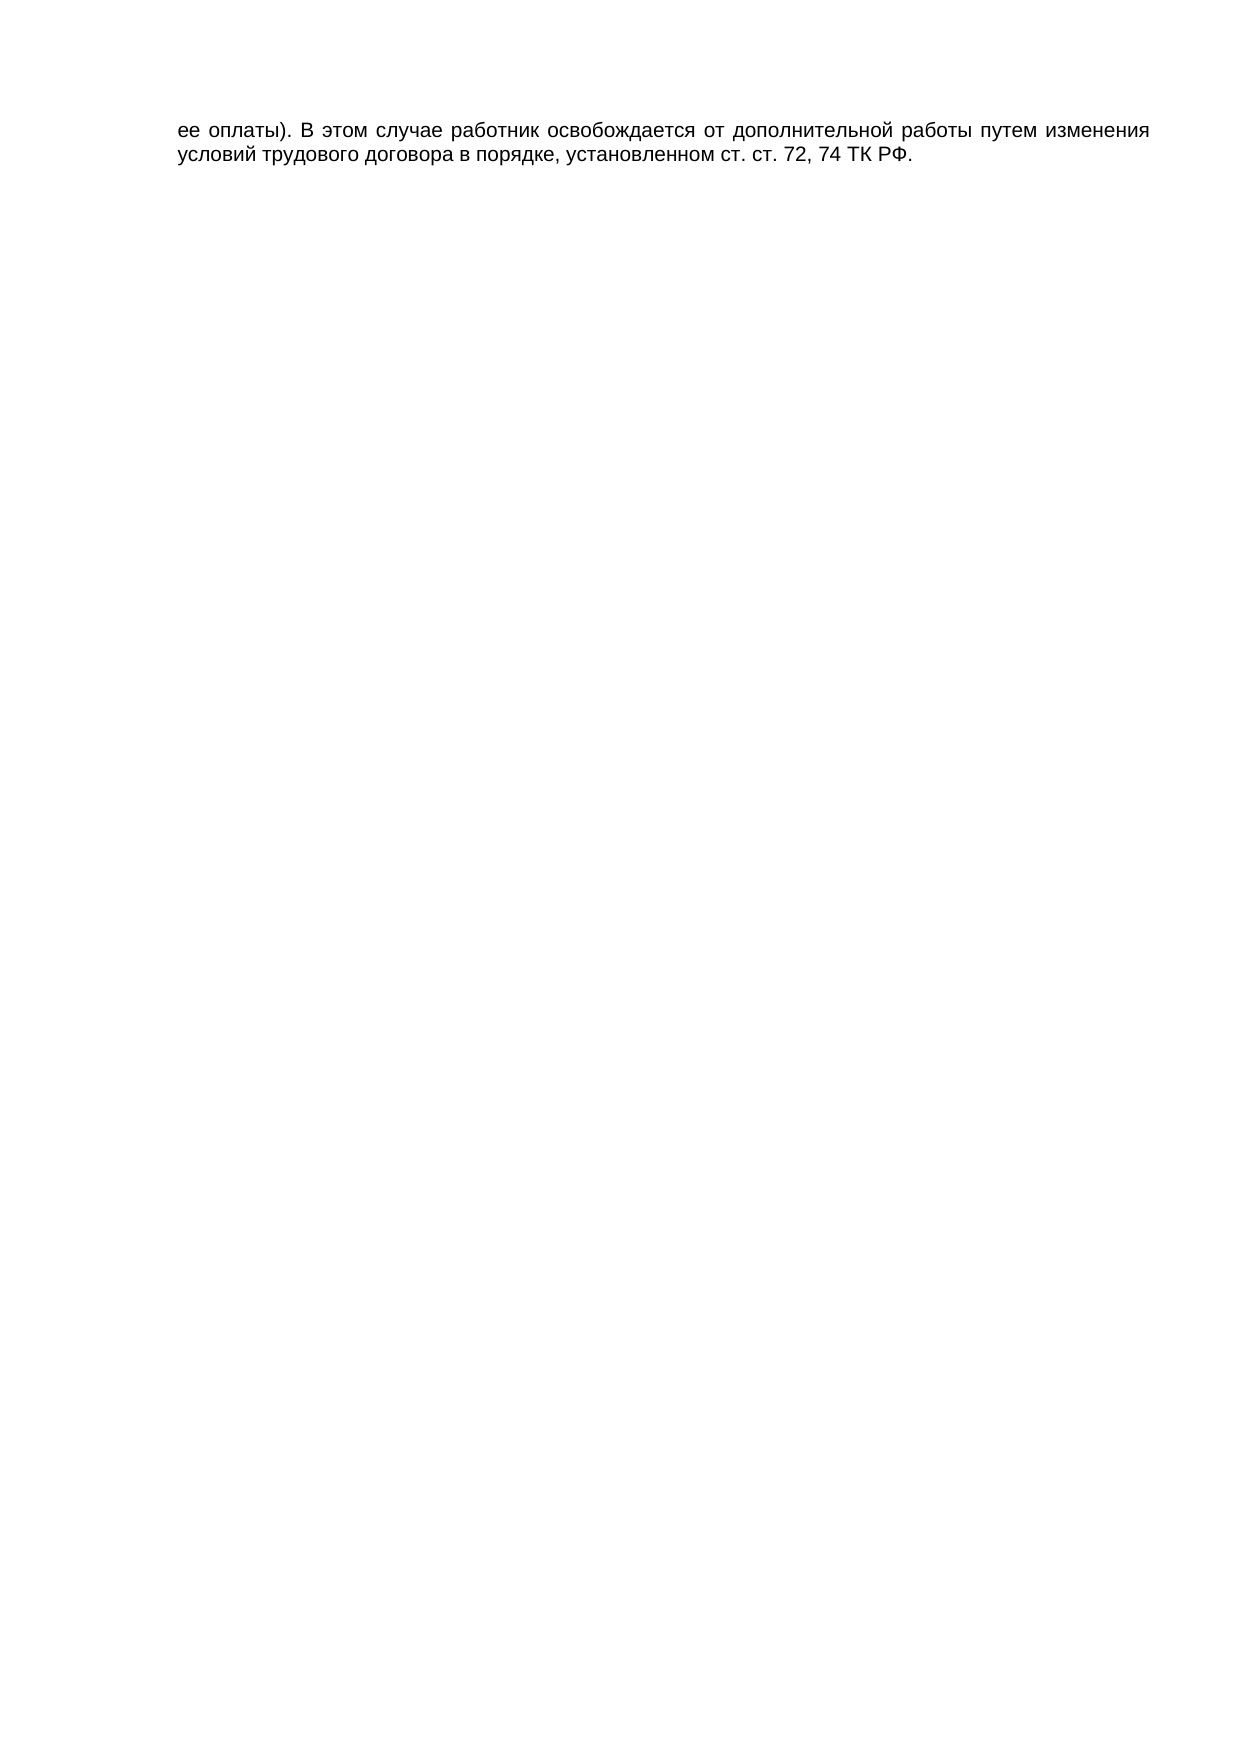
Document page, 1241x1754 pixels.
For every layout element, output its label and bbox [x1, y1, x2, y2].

text [177, 118, 1152, 166]
